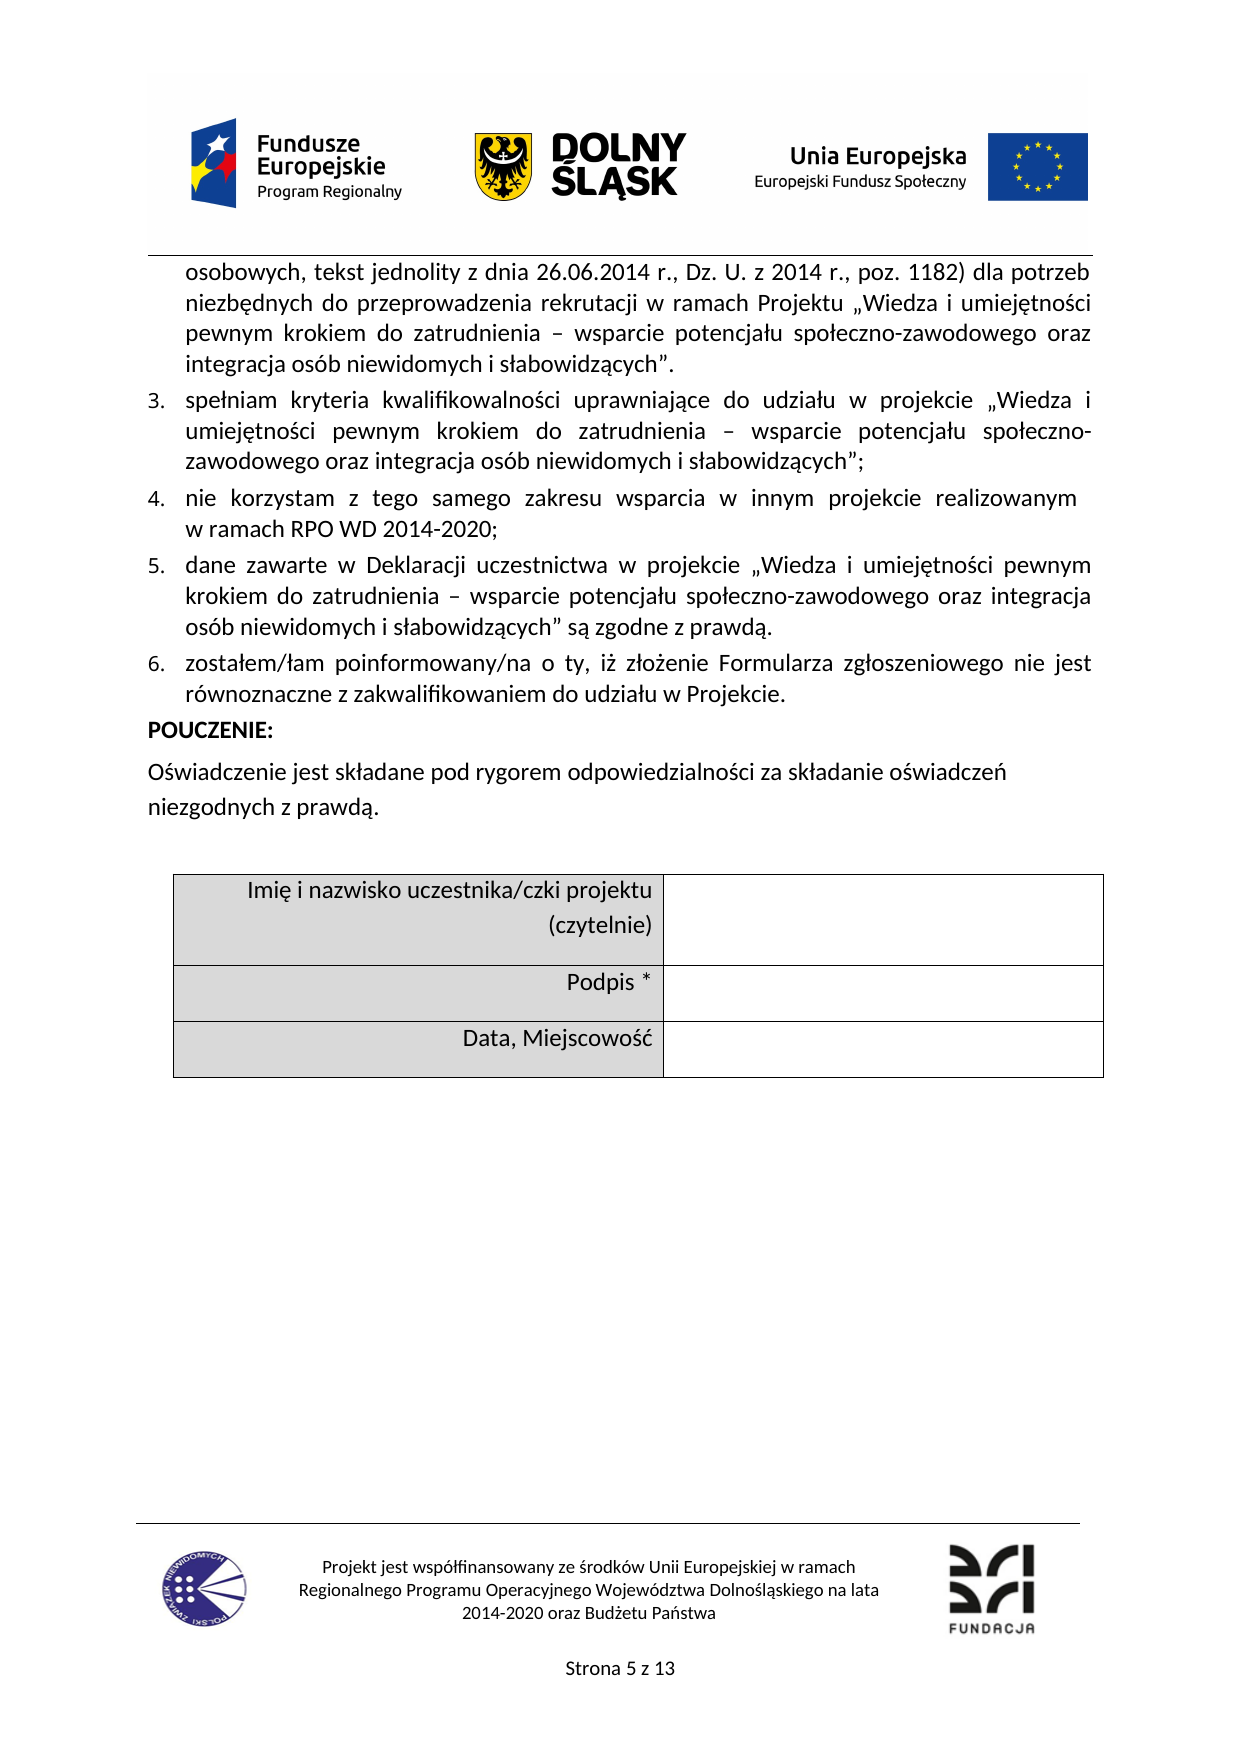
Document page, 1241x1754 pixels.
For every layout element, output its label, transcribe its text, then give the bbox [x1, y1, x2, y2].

picture [147, 73, 1088, 253]
list dane zawarte w Deklaracji uczestnictwa w projekcie „Wiedza i umiejętności pewnym krokiem do zatrudnienia – wsparcie potencjału społeczno-zawodowego oraz integracja osób niewidomych i słabowidzących” są zgodne z prawdą. [148, 549, 1093, 641]
picture [147, 1536, 265, 1643]
list zostałem/łam poinformowany/na o ty, iż złożenie Formularza zgłoszeniowego nie jest równoznaczne z zakwalifikowaniem do udziału w Projekcie. [148, 647, 1093, 708]
text Oświadczenie jest składane pod rygorem odpowiedzialności za składanie oświadczeń niezgodnych z prawdą. [148, 756, 1093, 821]
table_cell Data, Miejscowość [174, 1022, 663, 1077]
table_header [664, 875, 1103, 965]
table_header Imię i nazwisko uczestnika/czki projektu (czytelnie) [174, 875, 663, 965]
list nie korzystam z tego samego zakresu wsparcia w innym projekcie realizowanym w ramach RPO WD 2014-2020; [148, 482, 1093, 543]
table_cell [664, 966, 1103, 1021]
table_cell [664, 1022, 1103, 1077]
text POUCZENIE: [148, 715, 1093, 745]
picture [933, 1530, 1051, 1648]
list spełniam kryteria kwalifikowalności uprawniające do udziału w projekcie „Wiedza i umiejętności pewnym krokiem do zatrudnienia – wsparcie potencjału społeczno-zawodowego oraz integracja osób niewidomych i słabowidzących”; [148, 384, 1093, 476]
table_cell Podpis * [174, 966, 663, 1021]
